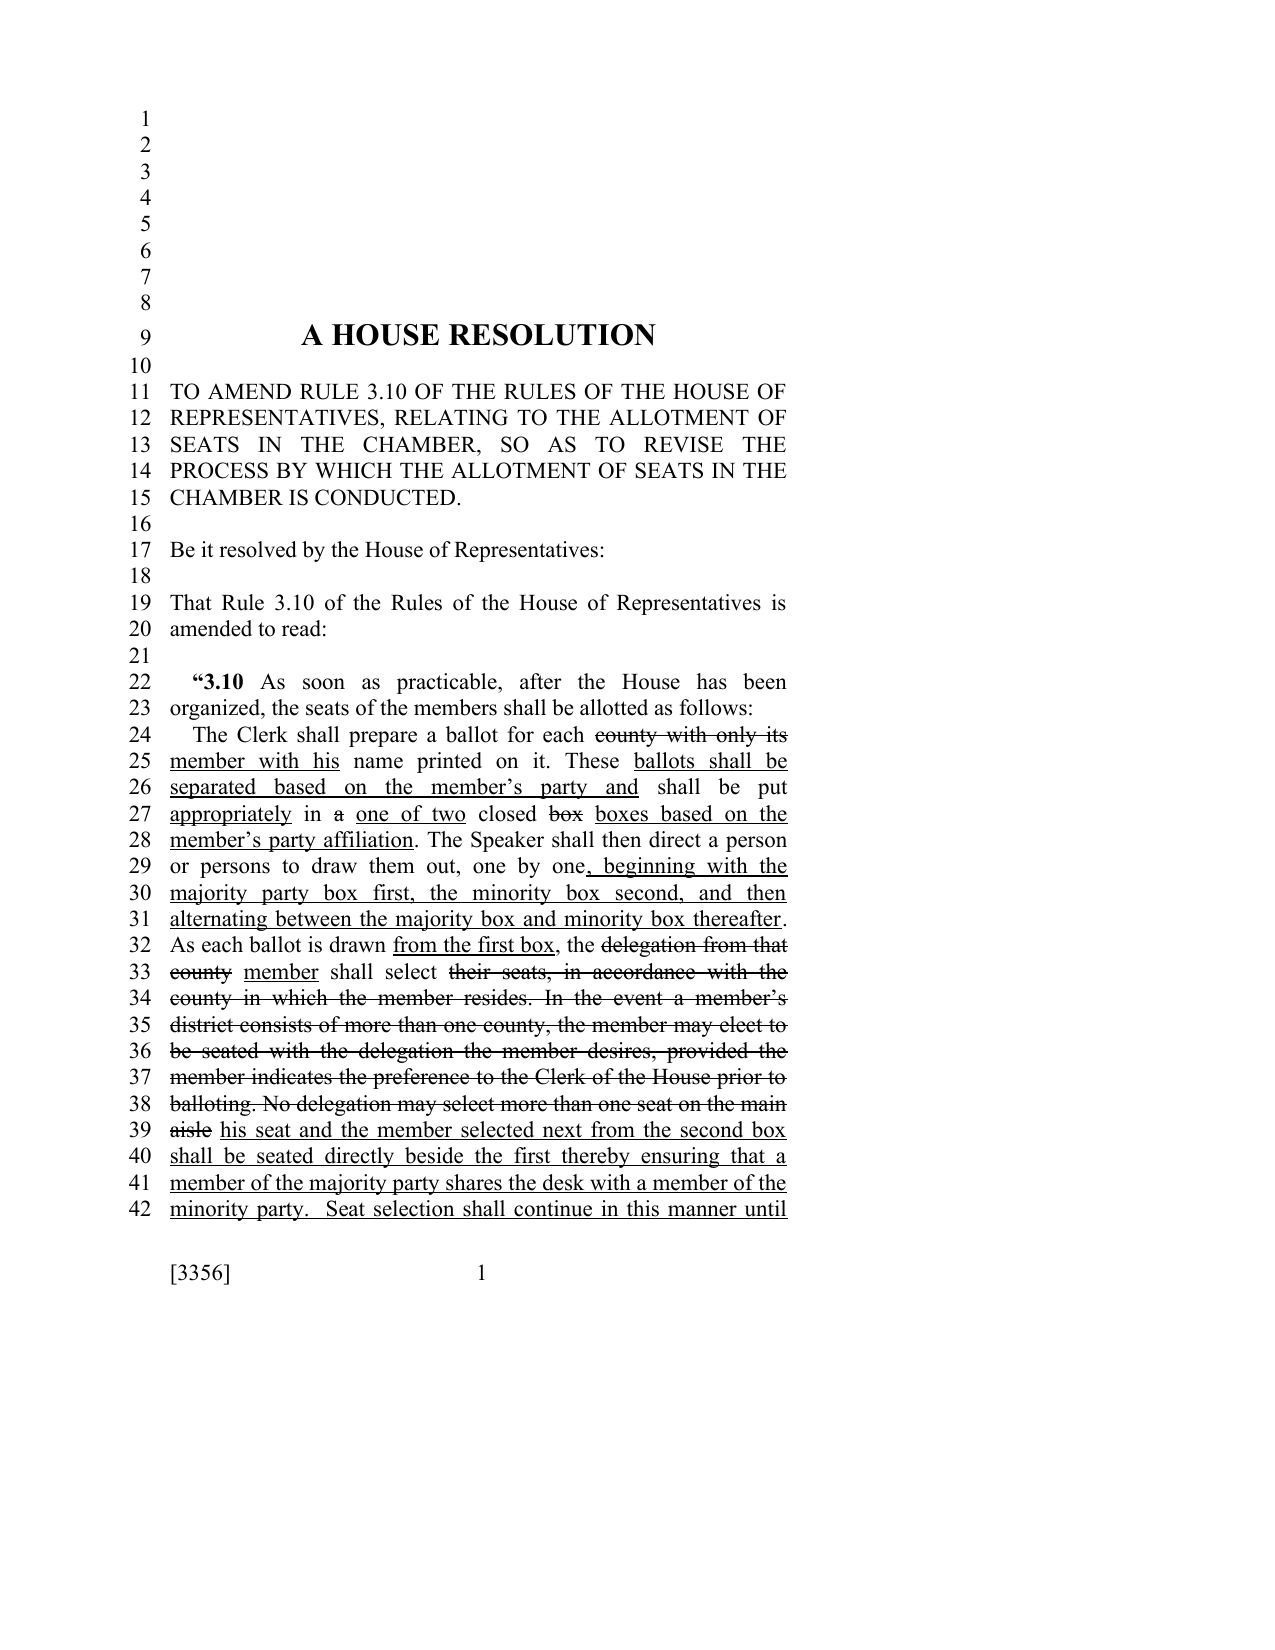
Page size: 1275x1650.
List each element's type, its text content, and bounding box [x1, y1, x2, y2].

text A HOUSE RESOLUTION [169, 316, 787, 352]
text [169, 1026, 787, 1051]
text That Rule 3.10 of the Rules of the House of Representatives is amended to read: [169, 589, 787, 642]
text TO AMEND RULE 3.10 OF THE RULES OF THE HOUSE OF REPRESENTATIVES, RELATING TO THE ALLOTMENT OF SEATS IN THE CHAMBER, SO AS TO REVISE THE PROCESS BY WHICH THE ALLOTMENT OF SEATS IN THE CHAMBER IS CONDUCTED. [169, 378, 787, 510]
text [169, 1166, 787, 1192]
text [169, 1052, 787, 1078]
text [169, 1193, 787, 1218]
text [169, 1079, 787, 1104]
text “3.10 As soon as practicable, after the House has been organized, the seats of the members shall be allotted as follows: [169, 668, 787, 721]
text Be it resolved by the House of Representatives: [169, 536, 787, 563]
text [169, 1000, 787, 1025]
